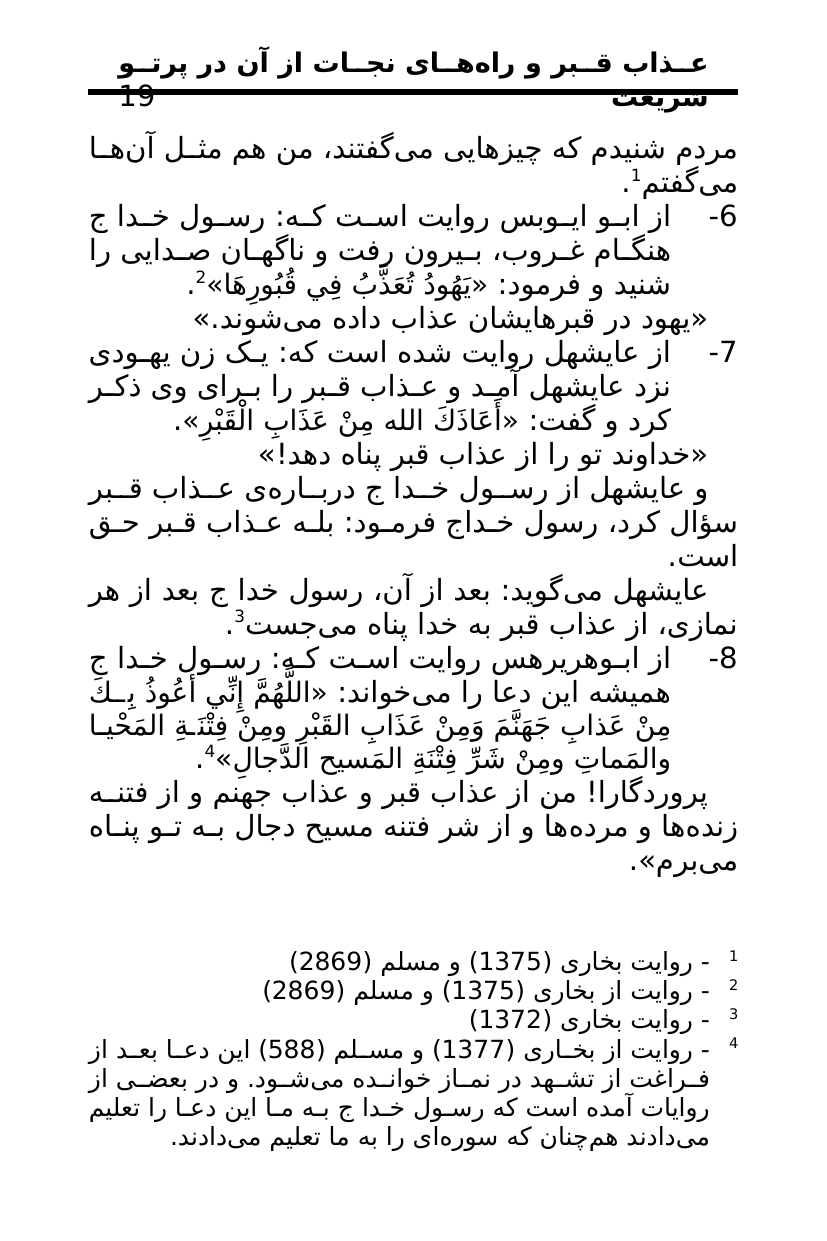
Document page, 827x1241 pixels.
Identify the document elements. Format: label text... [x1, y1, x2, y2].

list از ابوهریرهس روایت است که: رسول خدا ج همیشه این دعا را می‌خواند: «اللَّهُمَّ إِنِّي أعُوذُ بِكَ مِنْ عَذابِ جَهَنَّمَ وَمِنْ عَذَابِ القَبْرِ ومِنْ فِتْنَةِ المَحْيا والمَماتِ ومِنْ شَرِّ فِتْنَةِ المَسيح الدَّجالِ». [89, 641, 708, 776]
text پروردگارا! من از عذاب قبر و عذاب جهنم و از فتنه زنده‌ها و مرده‌ها و از شر فتنه مسیح دجال به تو پناه می‌برم». [89, 776, 738, 877]
list از ابو ایوبس روایت است که: رسول خدا ج هنگام غروب، بیرون رفت و ناگهان صدایی را شنید و فرمود: «يَهُودُ تُعَذَّبُ فِي قُبُورِهَا». [89, 199, 708, 301]
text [89, 132, 738, 199]
text «خداوند تو را از عذاب قبر پناه دهد!» [89, 437, 738, 471]
text و عایشهل از رسول خدا ج درباره‌ی عذاب قبر سؤال کرد، رسول خداج فرمود: بله عذاب قبر حق است. [89, 471, 738, 573]
text «یهود در قبرهایشان عذاب داده می‌شوند.» [89, 301, 738, 335]
text عایشهل می‌گوید: بعد از آن، رسول خدا ج بعد از هر نمازی، از عذاب قبر به خدا پناه می‌جست. [89, 573, 738, 641]
list از عایشهل روایت شده است که: یک زن یهودی نزد عایشهل آمد و عذاب قبر را برای وی ذکر کرد و گفت: «أَعَاذَكَ الله مِنْ عَذَابِ الْقَبْرِ». [89, 335, 708, 437]
